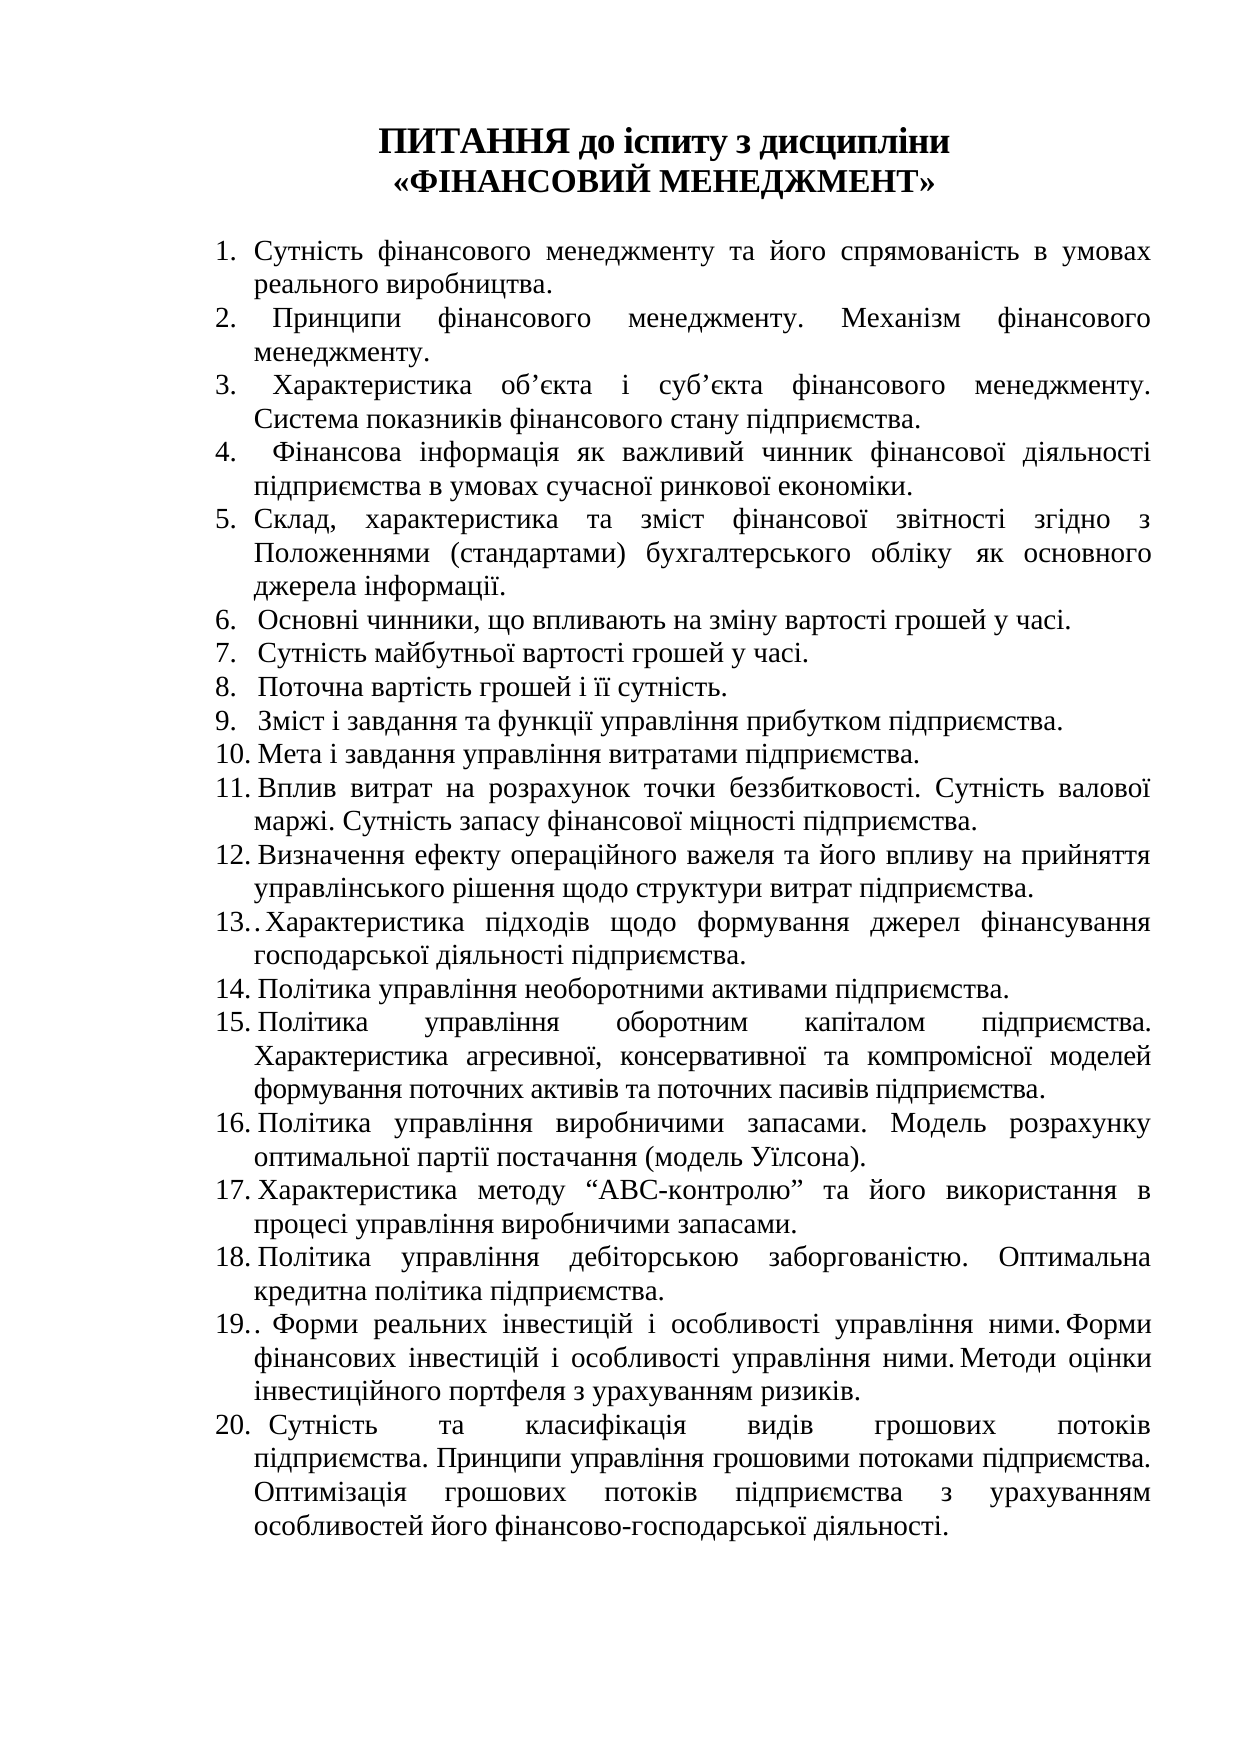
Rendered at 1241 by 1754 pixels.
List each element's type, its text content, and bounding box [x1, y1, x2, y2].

list Політика управління виробничими запасами. Модель розрахунку оптимальної партії постачання (модель Уїлсона). [215, 1105, 1152, 1172]
list Основні чинники, що впливають на зміну вартості грошей у часі. [215, 602, 1152, 636]
list Характеристика методу “АВС-контролю” та його використання в процесі управління виробничими запасами. [215, 1172, 1152, 1239]
list Політика управління дебіторською заборгованістю. Оптимальна кредитна політика підприємства. [215, 1239, 1152, 1306]
list . Характеристика підходів щодо формування джерел фінансування господарської діяльності підприємства. [215, 904, 1152, 971]
list Характеристика об’єкта і суб’єкта фінансового менеджменту. Система показників фінансового стану підприємства. [215, 367, 1152, 434]
list Політика управління оборотним капіталом підприємства. Характеристика агресивної, консервативної та компромісної моделей формування поточних активів та поточних пасивів підприємства. [215, 1004, 1152, 1105]
list Принципи фінансового менеджменту. Механізм фінансового менеджменту. [215, 300, 1152, 367]
list Вплив витрат на розрахунок точки беззбитковості. Сутність валової маржі. Сутність запасу фінансової міцності підприємства. [215, 770, 1152, 837]
list Мета і завдання управління витратами підприємства. [215, 736, 1152, 770]
list Фінансова інформація як важливий чинник фінансової діяльності підприємства в умовах сучасної ринкової економіки. [215, 434, 1152, 501]
list . Форми реальних інвестицій і особливості управління ними. Форми фінансових інвестицій і особливості управління ними. Методи оцінки інвестиційного портфеля з урахуванням ризиків. [215, 1306, 1152, 1407]
list Зміст і завдання та функції управління прибутком підприємства. [215, 703, 1152, 736]
list Сутність майбутньої вартості грошей у часі. [215, 636, 1152, 669]
text «ФІНАНСОВИЙ МЕНЕДЖМЕНТ» [177, 161, 1152, 199]
list Склад, характеристика та зміст фінансової звітності згідно з Положеннями (стандартами) бухгалтерського обліку як основного джерела інформації. [215, 501, 1152, 602]
list Поточна вартість грошей і її сутність. [215, 669, 1152, 703]
list Сутність фінансового менеджменту та його спрямованість в умовах реального виробництва. [215, 233, 1152, 300]
list Визначення ефекту операційного важеля та його впливу на прийняття управлінського рішення щодо структури витрат підприємства. [215, 837, 1152, 904]
text ПИТАННЯ до іспиту з дисципліни [177, 118, 1152, 161]
list Сутність та класифікація видів грошових потоків підприємства. Принципи управління грошовими потоками підприємства. Оптимізація грошових потоків підприємства з урахуванням особливостей його фінансово-господарської діяльності. [215, 1407, 1152, 1541]
list Політика управління необоротними активами підприємства. [215, 971, 1152, 1004]
